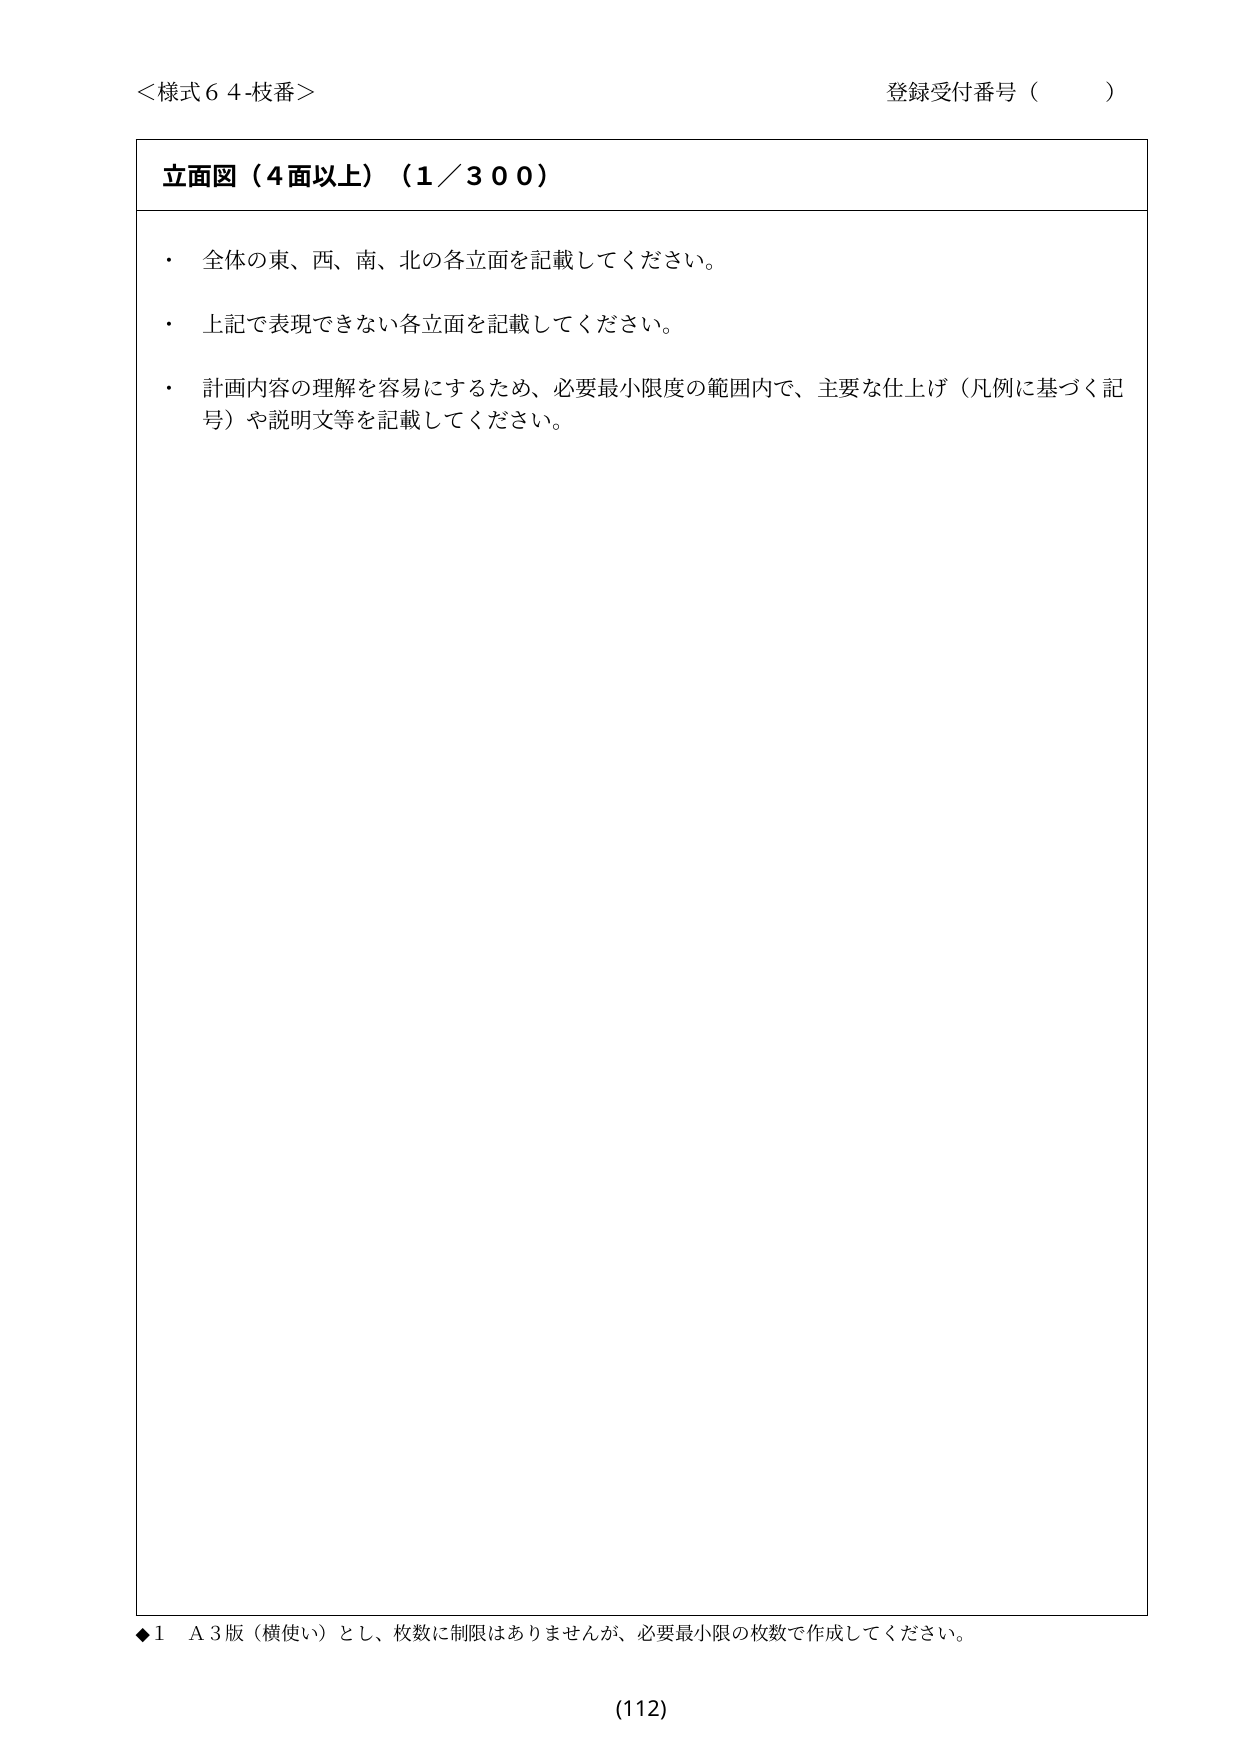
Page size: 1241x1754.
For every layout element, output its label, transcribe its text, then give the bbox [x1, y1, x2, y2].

text ◆１ Ａ３版（横使い）とし、枚数に制限はありませんが、必要最小限の枚数で作成してください。 [135, 1616, 1146, 1648]
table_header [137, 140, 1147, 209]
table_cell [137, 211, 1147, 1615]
text ＜様式６４-枝番＞ 登録受付番号（ ） [135, 75, 1146, 107]
